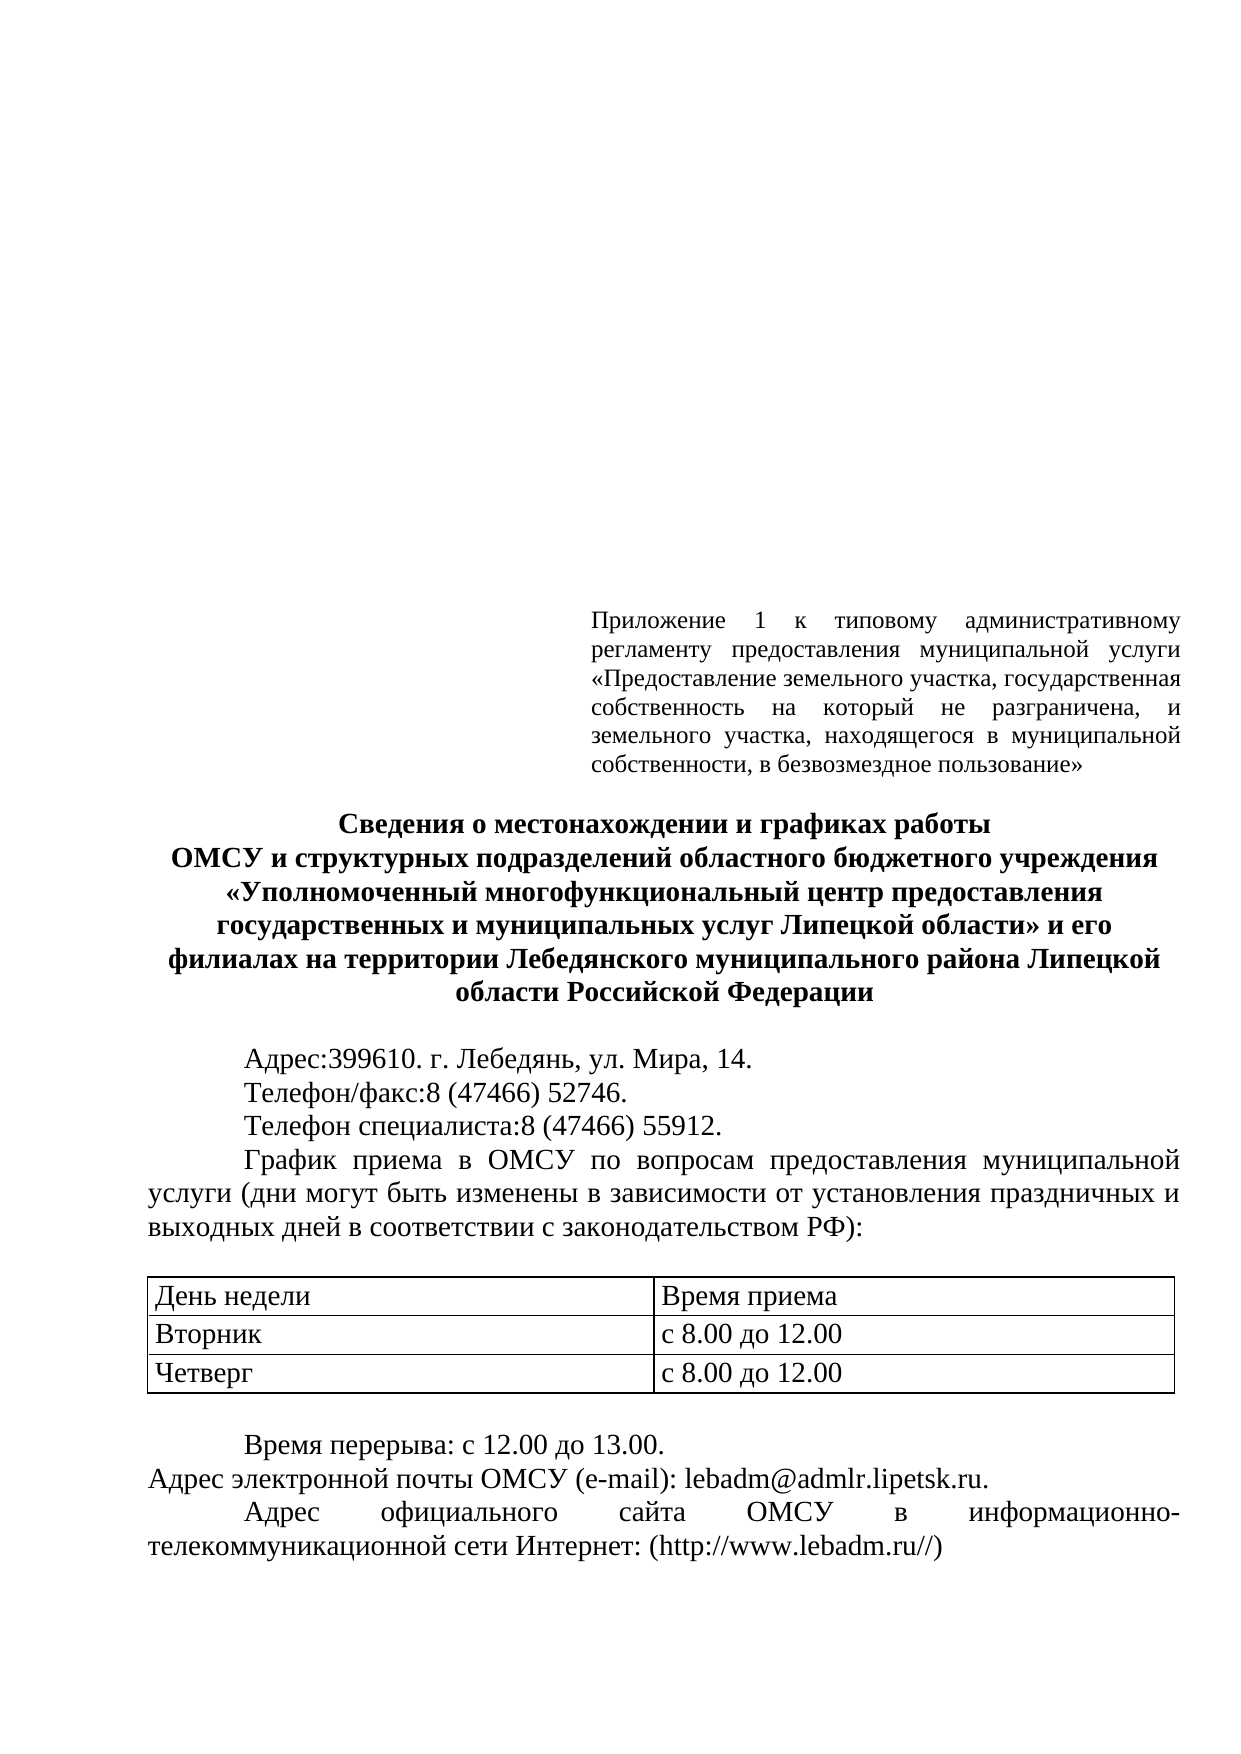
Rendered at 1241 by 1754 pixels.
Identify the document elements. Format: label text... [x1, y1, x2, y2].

text Приложение 1 к типовому административному регламенту предоставления муниципальной услуги «Предоставление земельного участка, государственная собственность на который не разграничена, и земельного участка, находящегося в муниципальной собственности, в безвозмездное пользование» [591, 605, 1181, 778]
text Время перерыва: с 12.00 до 13.00. [148, 1427, 1181, 1461]
table_cell Вторник [148, 1316, 653, 1353]
text Адрес официального сайта ОМСУ в информационно-телекоммуникационной сети Интернет: (http://www.lebadm.ru//) [148, 1494, 1181, 1561]
table_cell Четверг [148, 1355, 653, 1392]
text Адрес:399610. г. Лебедянь, ул. Мира, 14. [148, 1041, 1181, 1075]
text Адрес электронной почты ОМСУ (e-mail): lebadm@admlr.lipetsk.ru. [148, 1461, 1181, 1494]
text Телефон специалиста:8 (47466) 55912. [148, 1108, 1181, 1142]
text Телефон/факс:8 (47466) 52746. [148, 1075, 1181, 1108]
table_cell с 8.00 до 12.00 [655, 1316, 1174, 1353]
text График приема в ОМСУ по вопросам предоставления муниципальной услуги (дни могут быть изменены в зависимости от установления праздничных и выходных дней в соответствии с законодательством РФ): [148, 1142, 1181, 1243]
table_header День недели [148, 1278, 653, 1315]
table_cell с 8.00 до 12.00 [655, 1355, 1174, 1392]
title Сведения о местонахождении и графиках работы ОМСУ и структурных подразделений областного бюджетного учреждения «Уполномоченный многофункциональный центр предоставления государственных и муниципальных услуг Липецкой области» и его филиалах на территории Лебедянского муниципального района Липецкой области Российской Федерации [148, 807, 1181, 1008]
table_header Время приема [655, 1278, 1174, 1315]
